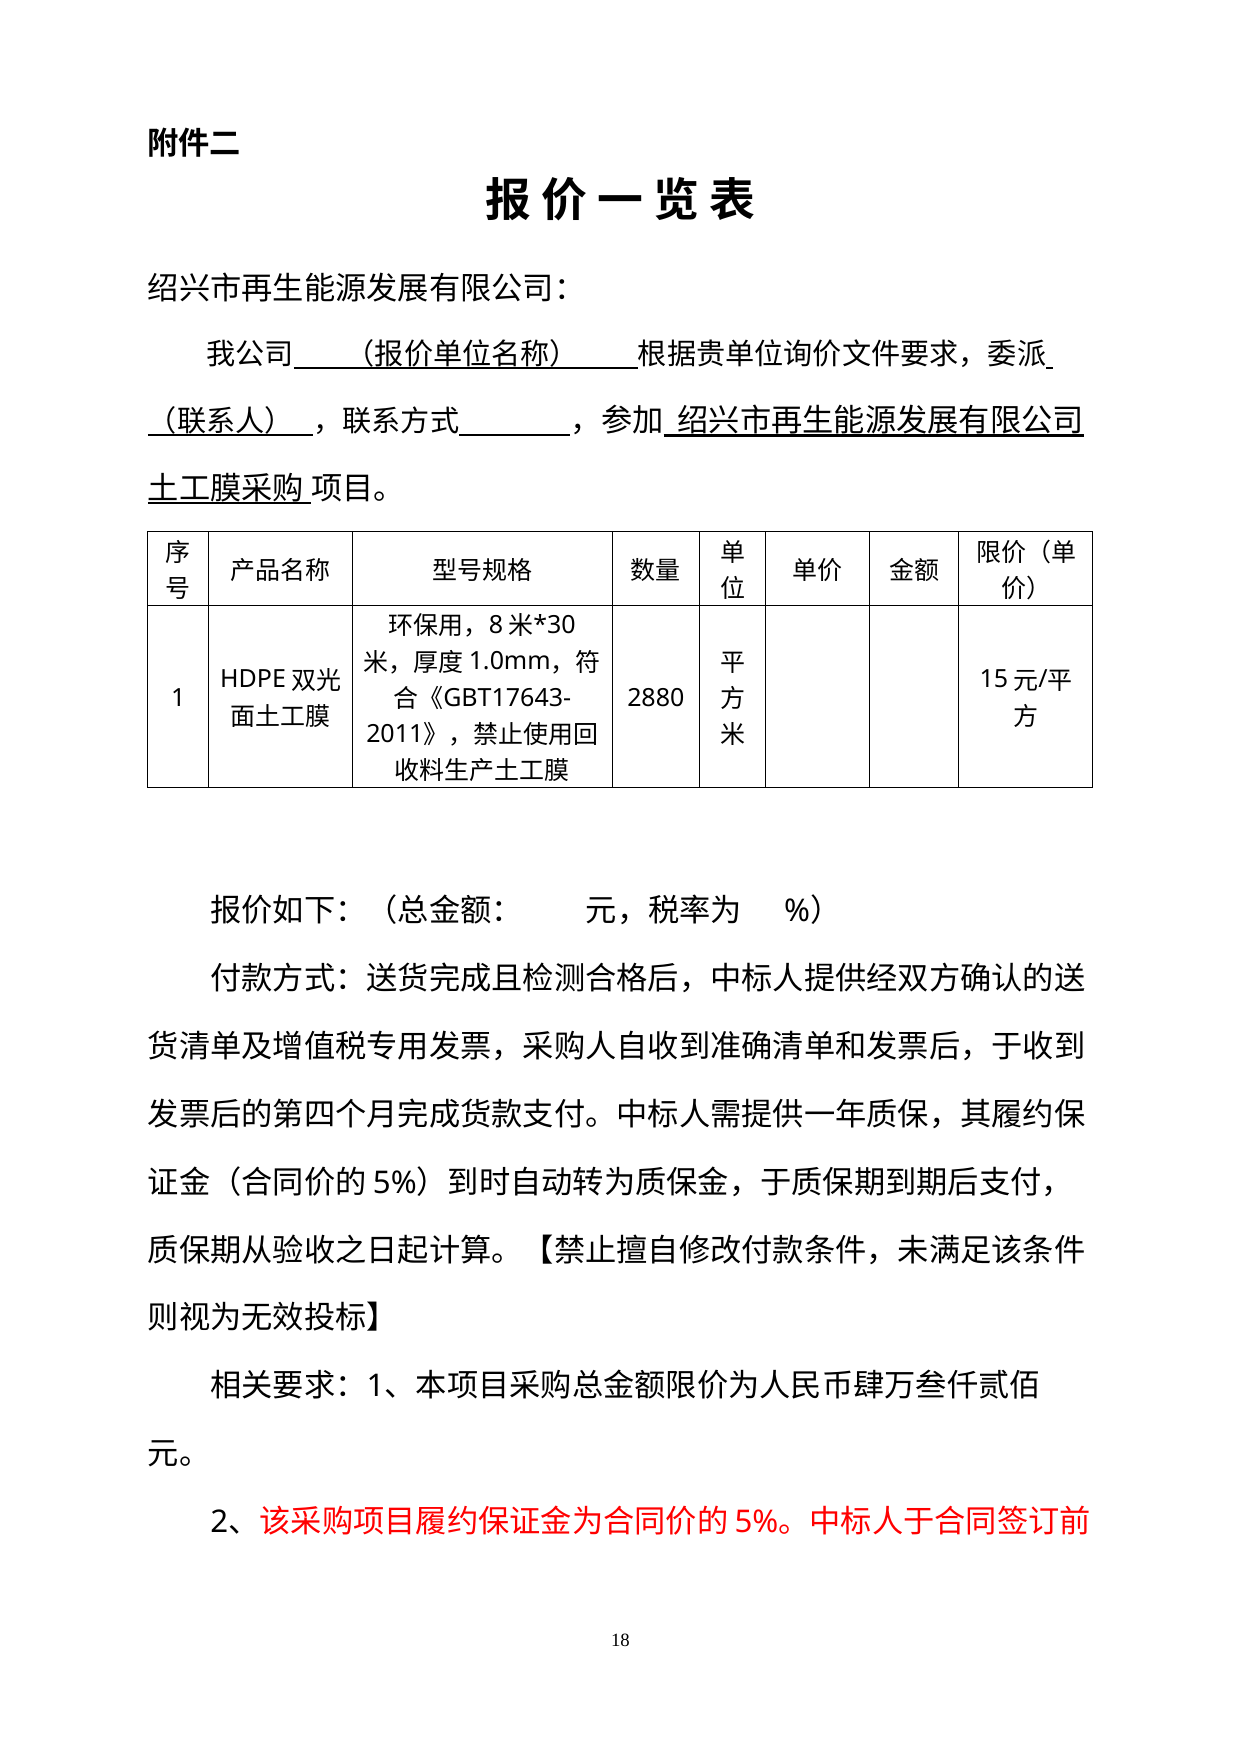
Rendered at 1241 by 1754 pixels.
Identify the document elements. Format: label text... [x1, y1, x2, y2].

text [148, 1496, 1093, 1542]
table_cell 平方米 [700, 606, 765, 787]
table_header 序号 [148, 532, 208, 605]
table_header 单位 [700, 532, 765, 605]
table_cell 1 [148, 606, 208, 787]
text 绍兴市再生能源发展有限公司： [148, 263, 1093, 308]
table_header 产品名称 [209, 532, 352, 605]
table_header 数量 [613, 532, 699, 605]
text 我公司 （报价单位名称） 根据贵单位询价文件要求，委派 （联系人） ，联系方式 ，参加 绍兴市再生能源发展有限公司土工膜采购 项目。 [148, 331, 1093, 508]
text 报价如下：（总金额： 元，税率为 %） [148, 885, 1093, 931]
text 附件二 [148, 118, 1093, 163]
text 报 价 一 览 表 [148, 163, 1093, 230]
table_cell [870, 606, 958, 787]
table_cell 环保用，8米*30米，厚度1.0mm，符合《GBT17643-2011》，禁止使用回收料生产土工膜 [353, 606, 612, 787]
table_header 金额 [870, 532, 958, 605]
text 相关要求：1、本项目采购总金额限价为人民币肆万叁仟贰佰元。 [148, 1361, 1093, 1474]
table_cell 15元/平方 [959, 606, 1092, 787]
table_cell 2880 [613, 606, 699, 787]
table_header 限价（单价） [959, 532, 1092, 605]
table_cell [766, 606, 869, 787]
table_cell HDPE双光面土工膜 [209, 606, 352, 787]
table_header 型号规格 [353, 532, 612, 605]
text 付款方式：送货完成且检测合格后，中标人提供经双方确认的送货清单及增值税专用发票，采购人自收到准确清单和发票后，于收到发票后的第四个月完成货款支付。中标人需提供一年质保，其履约保证金（合同价的5%）到时自动转为质保金，于质保期到期后支付，质保期从验收之日起计算。【禁止擅自修改付款条件，未满足该条件则视为无效投标】 [148, 953, 1093, 1338]
table_header 单价 [766, 532, 869, 605]
